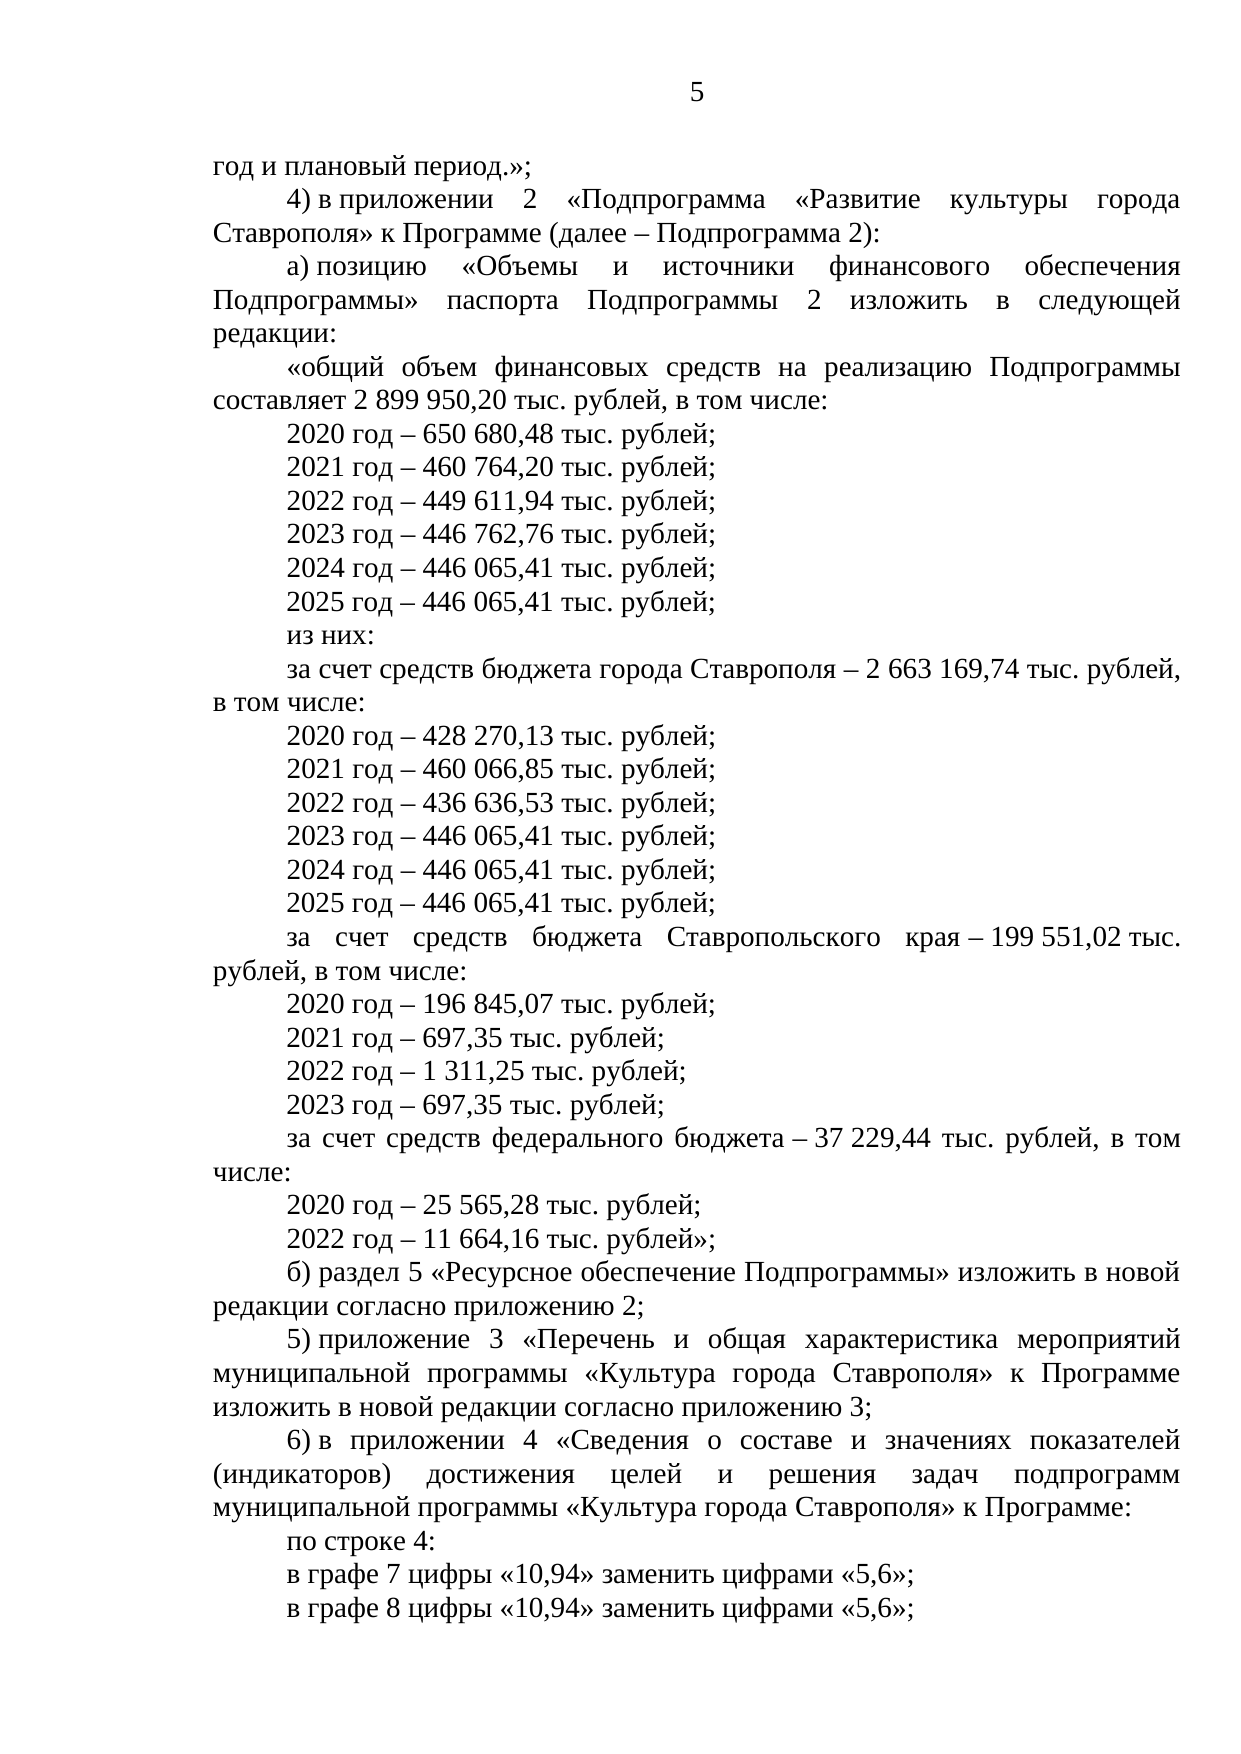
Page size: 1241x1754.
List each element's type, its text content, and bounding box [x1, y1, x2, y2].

text из них: [213, 617, 1181, 651]
text 2023 год – 446 065,41 тыс. рублей; [213, 818, 1181, 852]
text за счет средств бюджета города Ставрополя – 2 663 169,74 тыс. рублей, в том числе: [213, 651, 1181, 718]
text 5) приложение 3 «Перечень и общая характеристика мероприятий муниципальной программы «Культура города Ставрополя» к Программе изложить в новой редакции согласно приложению 3; [213, 1322, 1181, 1422]
text 4) в приложении 2 «Подпрограмма «Развитие культуры города Ставрополя» к Программе (далее – Подпрограмма 2): [213, 181, 1181, 248]
text 2022 год – 449 611,94 тыс. рублей; [213, 483, 1181, 517]
text 2020 год – 428 270,13 тыс. рублей; [213, 718, 1181, 751]
text б) раздел 5 «Ресурсное обеспечение Подпрограммы» изложить в новой редакции согласно приложению 2; [213, 1254, 1181, 1322]
text 2022 год – 436 636,53 тыс. рублей; [213, 785, 1181, 818]
text за счет средств бюджета Ставропольского края – 199 551,02 тыс. рублей, в том числе: [213, 919, 1181, 986]
text «общий объем финансовых средств на реализацию Подпрограммы составляет 2 899 950,20 тыс. рублей, в том числе: [213, 349, 1181, 416]
text 2023 год – 697,35 тыс. рублей; [213, 1087, 1181, 1120]
text 2022 год – 11 664,16 тыс. рублей»; [213, 1221, 1181, 1254]
text 2020 год – 196 845,07 тыс. рублей; [213, 986, 1181, 1020]
text 2020 год – 650 680,48 тыс. рублей; [213, 416, 1181, 449]
text 2023 год – 446 762,76 тыс. рублей; [213, 517, 1181, 550]
text 2024 год – 446 065,41 тыс. рублей; [213, 852, 1181, 886]
text 6) в приложении 4 «Сведения о составе и значениях показателей (индикаторов) достижения целей и решения задач подпрограмм муниципальной программы «Культура города Ставрополя» к Программе: [213, 1422, 1181, 1523]
text 2025 год – 446 065,41 тыс. рублей; [213, 584, 1181, 617]
text а) позицию «Объемы и источники финансового обеспечения Подпрограммы» паспорта Подпрограммы 2 изложить в следующей редакции: [213, 248, 1181, 349]
text по строке 4: [213, 1523, 1181, 1556]
text в графе 8 цифры «10,94» заменить цифрами «5,6»; [213, 1590, 1181, 1623]
text 2022 год – 1 311,25 тыс. рублей; [213, 1053, 1181, 1087]
text 2021 год – 460 764,20 тыс. рублей; [213, 449, 1181, 483]
text 2025 год – 446 065,41 тыс. рублей; [213, 886, 1181, 919]
text 2021 год – 697,35 тыс. рублей; [213, 1020, 1181, 1053]
text 2021 год – 460 066,85 тыс. рублей; [213, 751, 1181, 785]
text в графе 7 цифры «10,94» заменить цифрами «5,6»; [213, 1556, 1181, 1590]
text 2020 год – 25 565,28 тыс. рублей; [213, 1187, 1181, 1221]
text 2024 год – 446 065,41 тыс. рублей; [213, 550, 1181, 584]
text за счет средств федерального бюджета – 37 229,44 тыс. рублей, в том числе: [213, 1120, 1181, 1187]
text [213, 148, 1181, 181]
